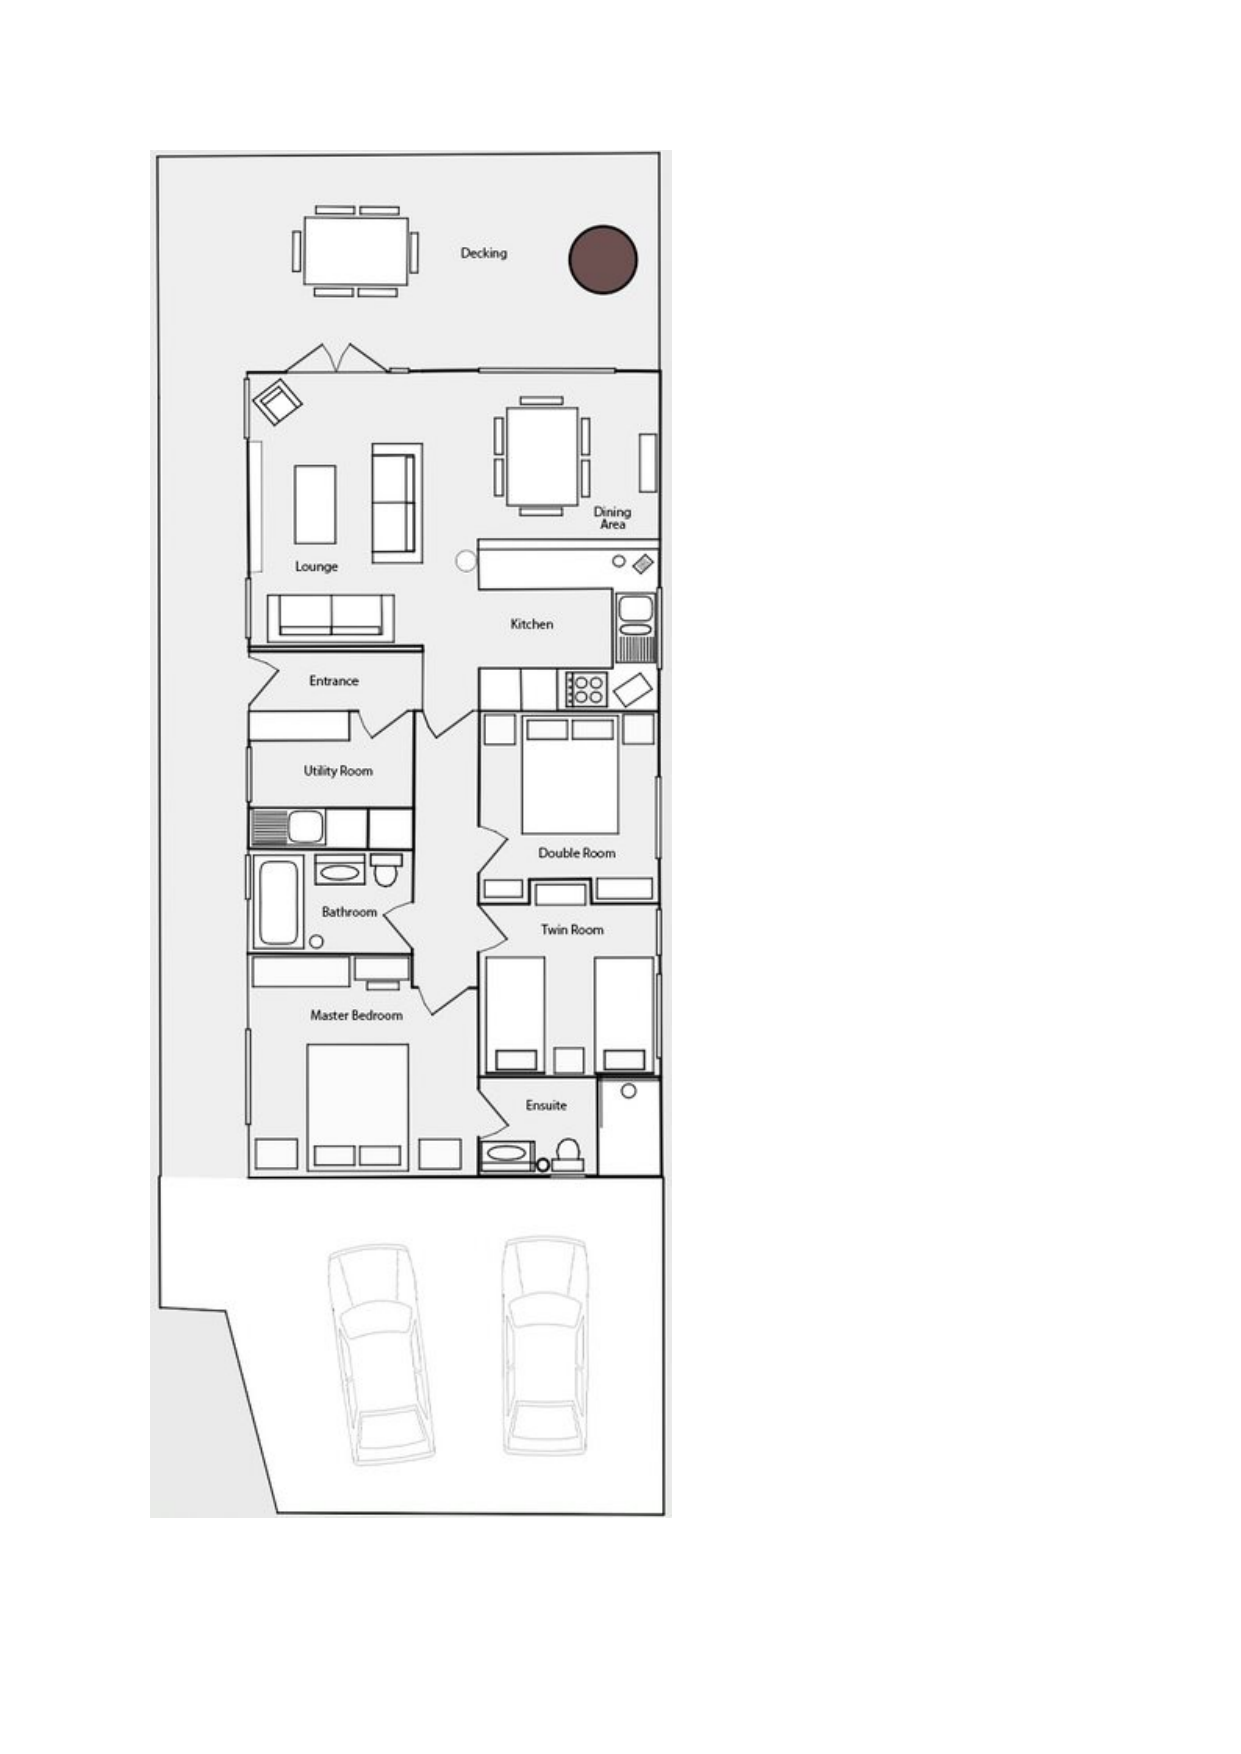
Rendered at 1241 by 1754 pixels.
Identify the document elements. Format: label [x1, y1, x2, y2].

picture [150, 150, 672, 1518]
